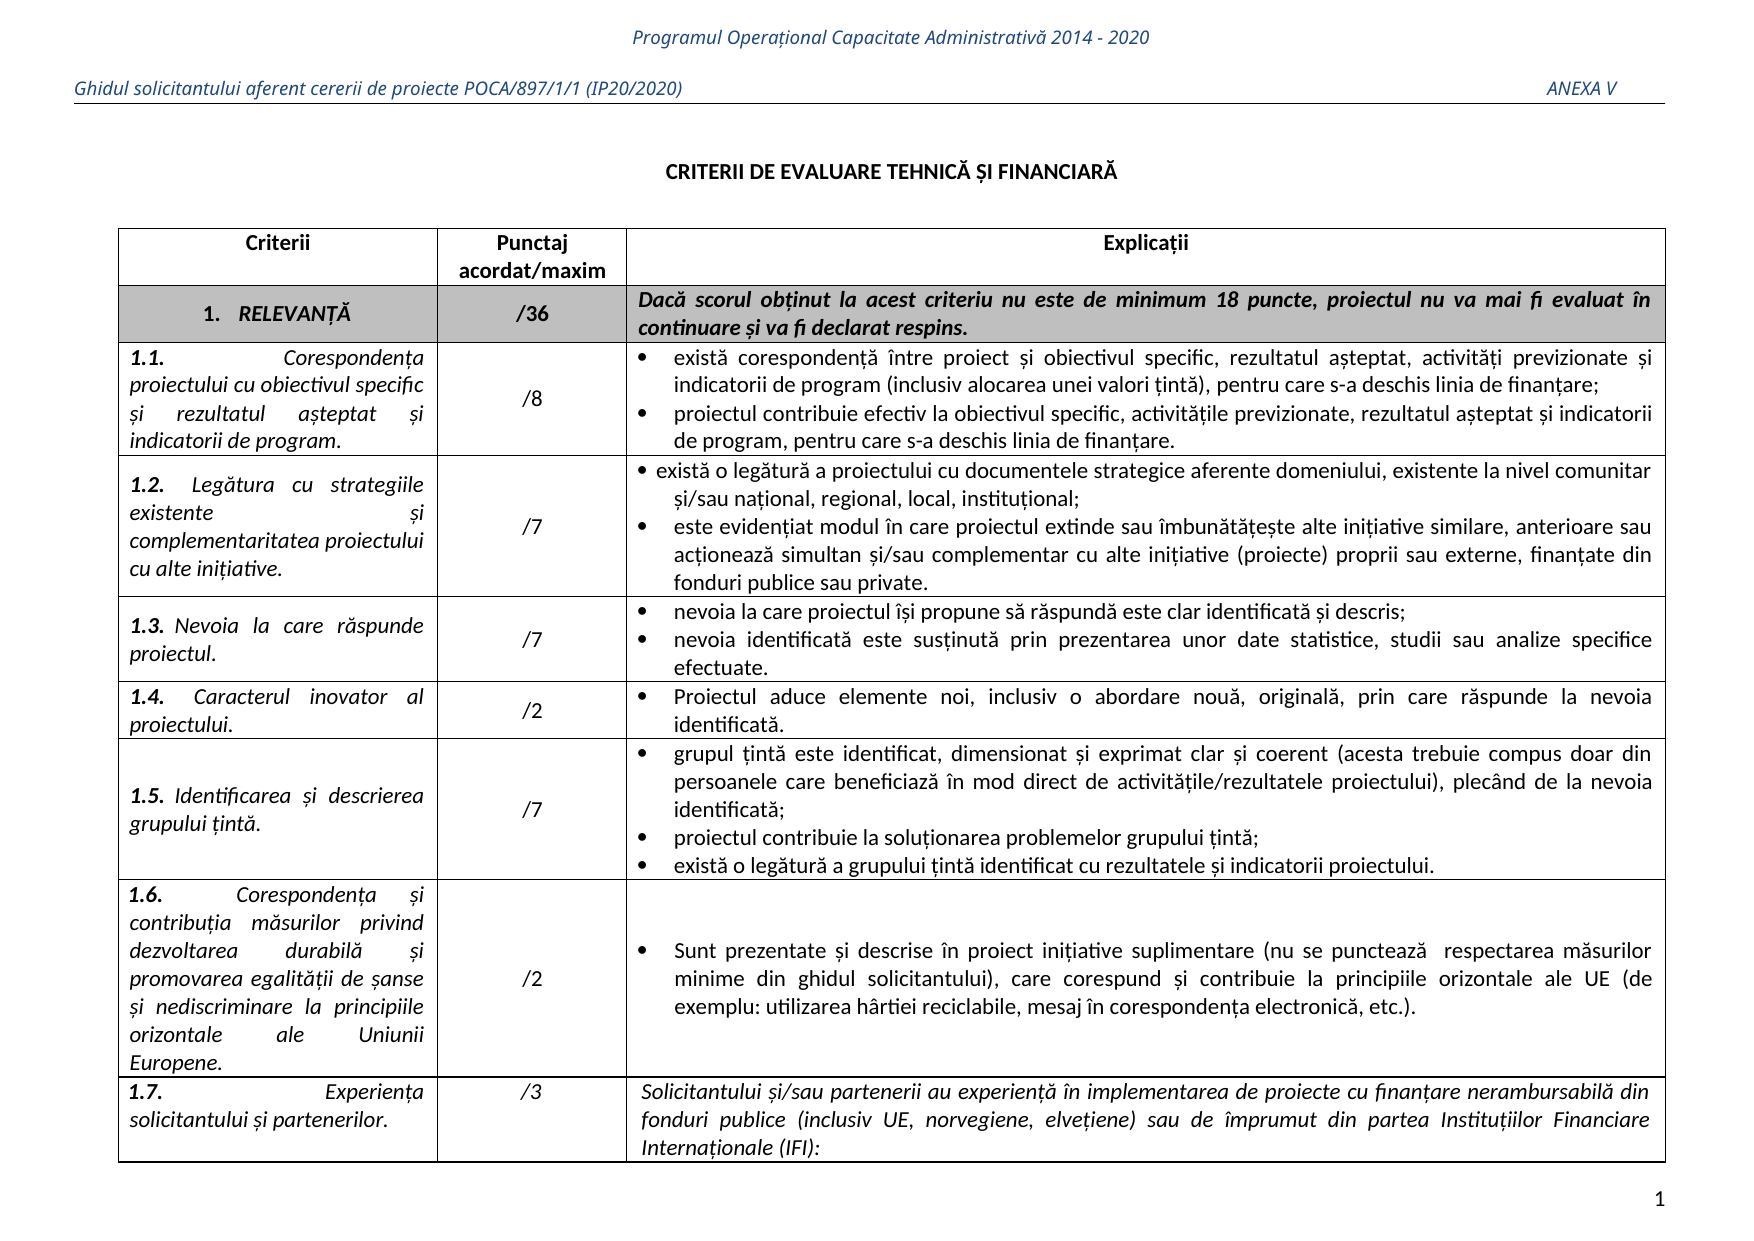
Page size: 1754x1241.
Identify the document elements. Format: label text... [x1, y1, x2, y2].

table_cell Identificarea și descrierea grupului țintă. [119, 739, 437, 879]
text CRITERII DE EVALUARE TEHNICĂ ȘI FINANCIARĂ [118, 157, 1665, 185]
table_cell Nevoia la care răspunde proiectul. [119, 597, 437, 681]
table_cell RELEVANȚĂ [119, 286, 437, 342]
table_cell Dacă scorul obținut la acest criteriu nu este de minimum 18 puncte, proiectul nu va mai fi evaluat în continuare și va fi declarat respins. [627, 286, 1665, 342]
table_cell Corespondența și contribuția măsurilor privind dezvoltarea durabilă și promovarea egalității de șanse și nediscriminare la principiile orizontale ale Uniunii Europene. [119, 880, 437, 1076]
table_cell Legătura cu strategiile existente și complementaritatea proiectului cu alte inițiative. [119, 456, 437, 596]
table_cell /2 [438, 682, 626, 738]
table_cell Sunt prezentate și descrise în proiect inițiative suplimentare (nu se punctează respectarea măsurilor minime din ghidul solicitantului), care corespund și contribuie la principiile orizontale ale UE (de exemplu: utilizarea hârtiei reciclabile, mesaj în corespondența electronică, etc.). [627, 880, 1665, 1076]
table_cell grupul țintă este identificat, dimensionat și exprimat clar și coerent (acesta trebuie compus doar din persoanele care beneficiază în mod direct de activitățile/rezultatele proiectului), plecând de la nevoia identificată; proiectul contribuie la soluționarea problemelor grupului țintă; există o legătură a grupului țintă identificat cu rezultatele și indicatorii proiectului. [627, 739, 1665, 879]
table_header Punctaj acordat/maxim [438, 229, 626, 284]
table_cell /7 [438, 739, 626, 879]
table_header Explicații [627, 229, 1665, 284]
table_cell /7 [438, 597, 626, 681]
table_cell Proiectul aduce elemente noi, inclusiv o abordare nouă, originală, prin care răspunde la nevoia identificată. [627, 682, 1665, 738]
table_cell /7 [438, 456, 626, 596]
table_cell /2 [438, 880, 626, 1076]
table_cell există corespondență între proiect și obiectivul specific, rezultatul așteptat, activități previzionate și indicatorii de program (inclusiv alocarea unei valori țintă), pentru care s-a deschis linia de finanțare; proiectul contribuie efectiv la obiectivul specific, activitățile previzionate, rezultatul așteptat și indicatorii de program, pentru care s-a deschis linia de finanțare. [627, 343, 1665, 455]
table_cell nevoia la care proiectul își propune să răspundă este clar identificată și descris; nevoia identificată este susținută prin prezentarea unor date statistice, studii sau analize specifice efectuate. [627, 597, 1665, 681]
table_cell există o legătură a proiectului cu documentele strategice aferente domeniului, existente la nivel comunitar și/sau național, regional, local, instituțional; este evidențiat modul în care proiectul extinde sau îmbunătățește alte inițiative similare, anterioare sau acționează simultan și/sau complementar cu alte inițiative (proiecte) proprii sau externe, finanțate din fonduri publice sau private. [627, 456, 1665, 596]
table_cell /36 [438, 286, 626, 342]
table_header Criterii [119, 229, 437, 284]
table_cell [119, 1078, 437, 1161]
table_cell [627, 1078, 1665, 1161]
table_cell /3 [438, 1078, 626, 1161]
table_cell Caracterul inovator al proiectului. [119, 682, 437, 738]
table_cell Corespondența proiectului cu obiectivul specific și rezultatul așteptat și indicatorii de program. [119, 343, 437, 455]
table_cell /8 [438, 343, 626, 455]
